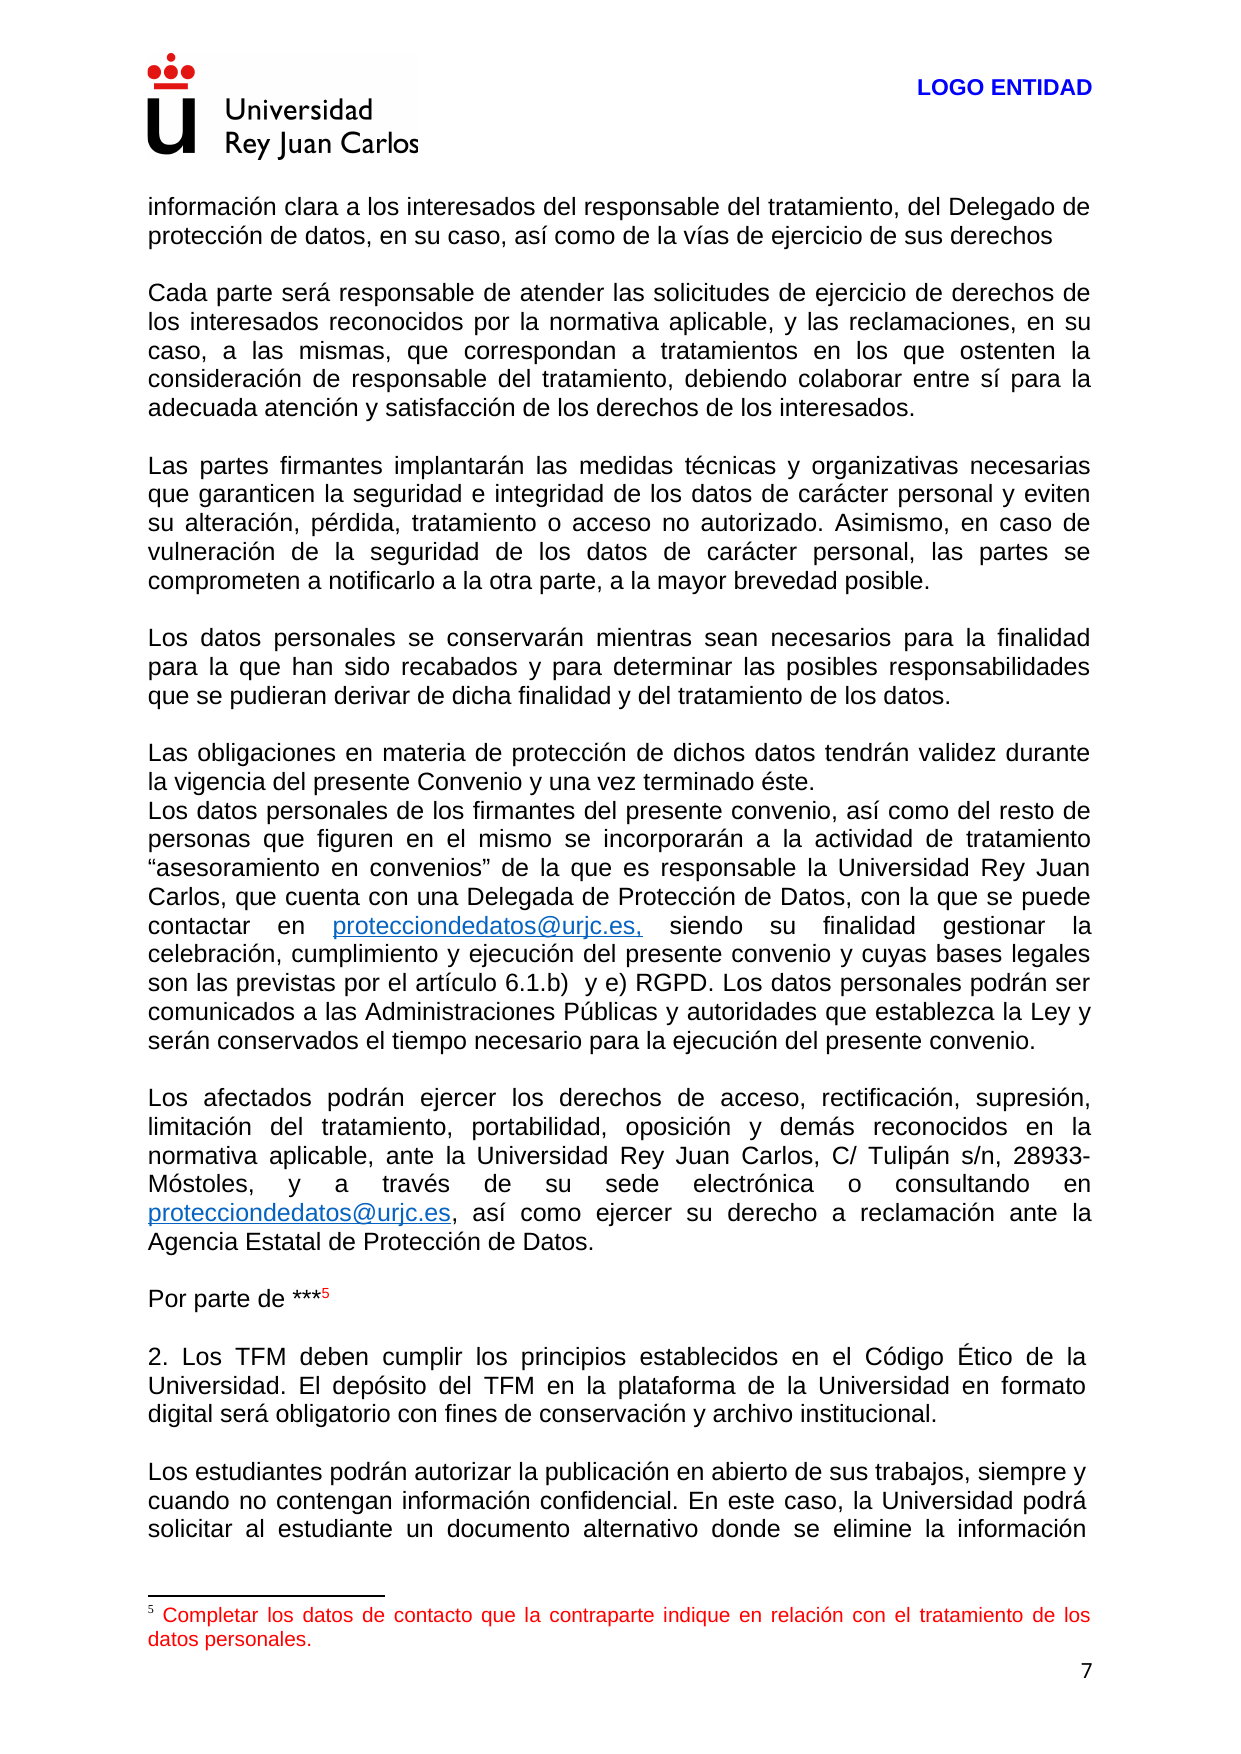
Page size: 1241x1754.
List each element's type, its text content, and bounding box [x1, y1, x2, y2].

text Cada parte será responsable de atender las solicitudes de ejercicio de derechos de los interesados reconocidos por la normativa aplicable, y las reclamaciones, en su caso, a las mismas, que correspondan a tratamientos en los que ostenten la consideración de responsable del tratamiento, debiendo colaborar entre sí para la adecuada atención y satisfacción de los derechos de los interesados. [148, 278, 1092, 422]
text Las obligaciones en materia de protección de dichos datos tendrán validez durante la vigencia del presente Convenio y una vez terminado éste. [148, 738, 1092, 796]
text Los afectados podrán ejercer los derechos de acceso, rectificación, supresión, limitación del tratamiento, portabilidad, oposición y demás reconocidos en la normativa aplicable, ante la Universidad Rey Juan Carlos, C/ Tulipán s/n, 28933-Móstoles, y a través de su sede electrónica o consultando en protecciondedatos@urjc.es, así como ejercer su derecho a reclamación ante la Agencia Estatal de Protección de Datos. [148, 1083, 1092, 1256]
text 2. Los TFM deben cumplir los principios establecidos en el Código Ético de la Universidad. El depósito del TFM en la plataforma de la Universidad en formato digital será obligatorio con fines de conservación y archivo institucional. [148, 1342, 1088, 1428]
picture [147, 53, 418, 160]
text Los datos personales de los firmantes del presente convenio, así como del resto de personas que figuren en el mismo se incorporarán a la actividad de tratamiento “asesoramiento en convenios” de la que es responsable la Universidad Rey Juan Carlos, que cuenta con una Delegada de Protección de Datos, con la que se puede contactar en protecciondedatos@urjc.es, siendo su finalidad gestionar la celebración, cumplimiento y ejecución del presente convenio y cuyas bases legales son las previstas por el artículo 6.1.b) y e) RGPD. Los datos personales podrán ser comunicados a las Administraciones Públicas y autoridades que establezca la Ley y serán conservados el tiempo necesario para la ejecución del presente convenio. [148, 796, 1092, 1054]
text Las partes firmantes implantarán las medidas técnicas y organizativas necesarias que garanticen la seguridad e integridad de los datos de carácter personal y eviten su alteración, pérdida, tratamiento o acceso no autorizado. Asimismo, en caso de vulneración de la seguridad de los datos de carácter personal, las partes se comprometen a notificarlo a la otra parte, a la mayor brevedad posible. [148, 451, 1092, 594]
text Por parte de *** [148, 1284, 1092, 1313]
text Los datos personales se conservarán mientras sean necesarios para la finalidad para la que han sido recabados y para determinar las posibles responsabilidades que se pudieran derivar de dicha finalidad y del tratamiento de los datos. [148, 623, 1092, 709]
